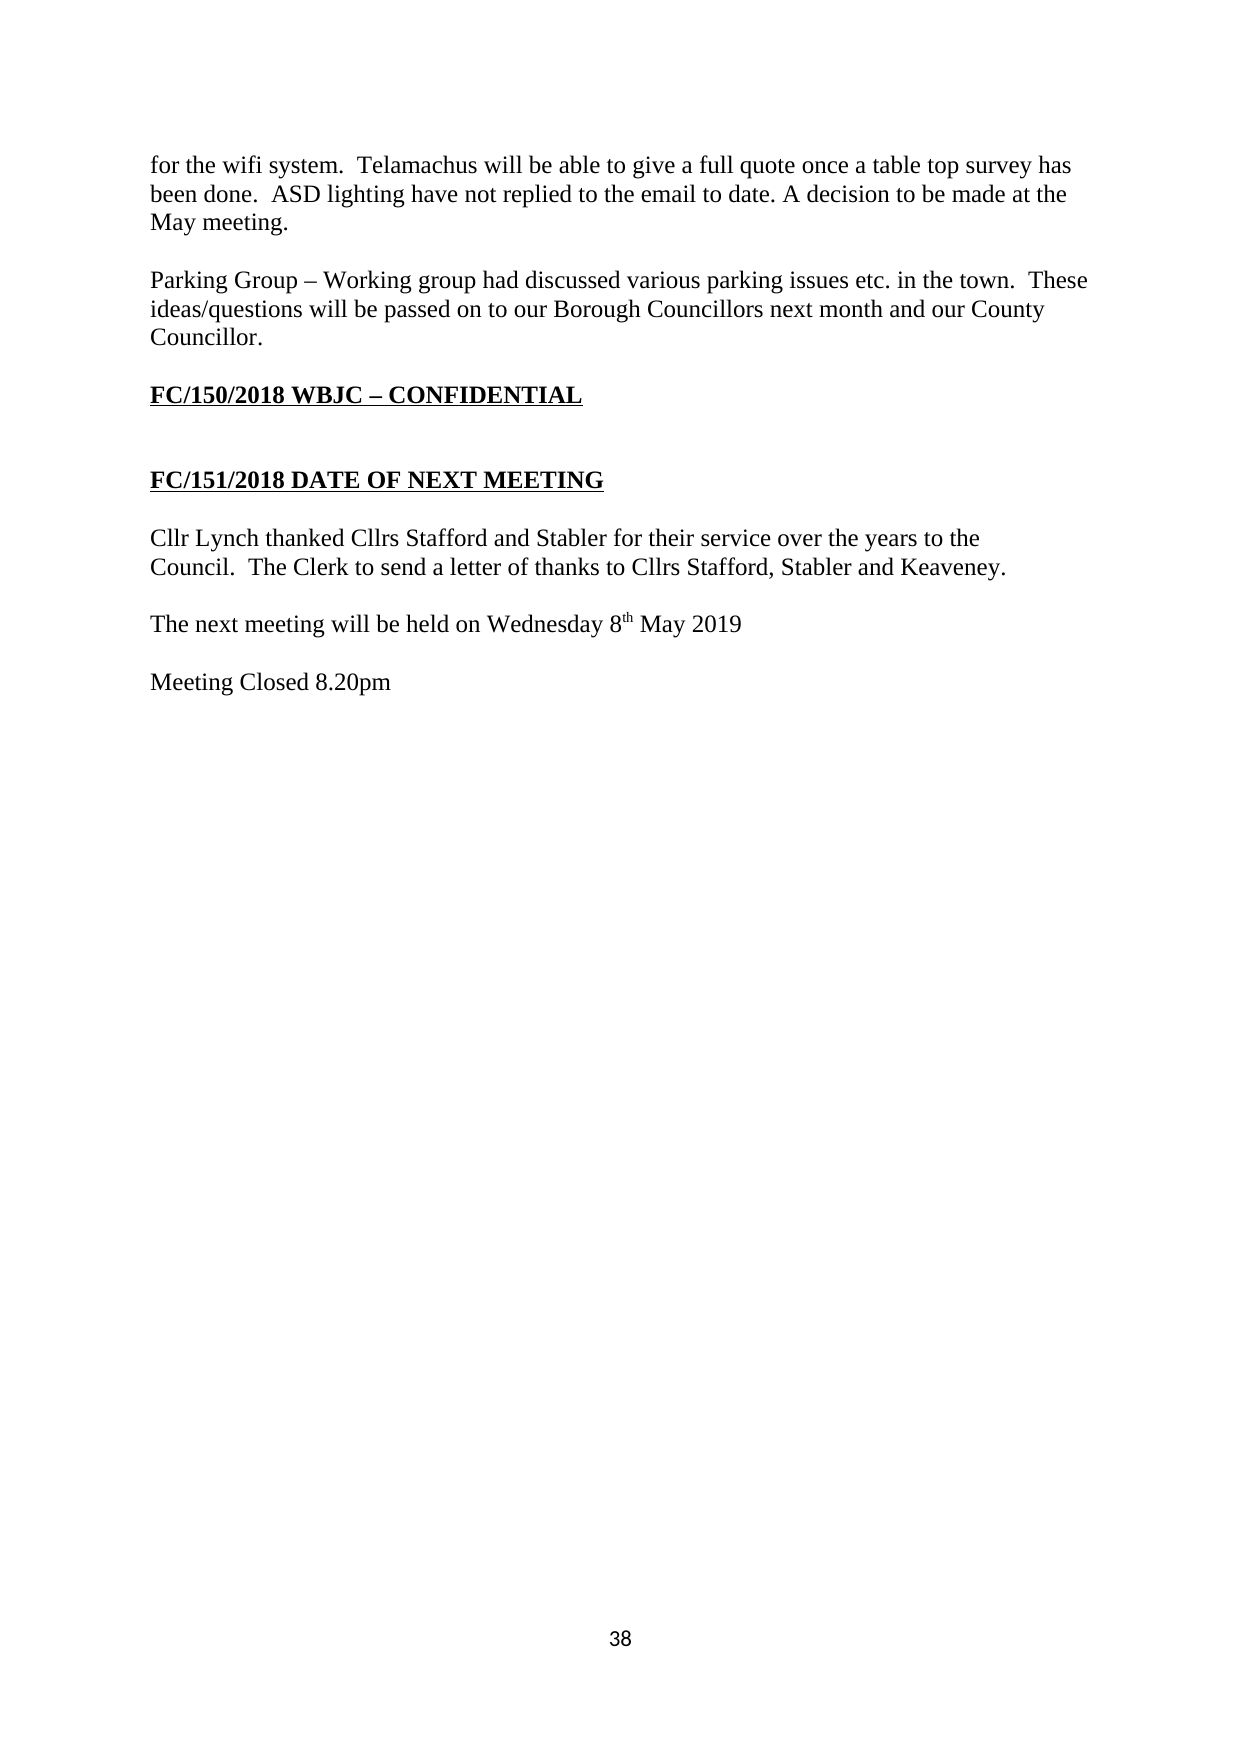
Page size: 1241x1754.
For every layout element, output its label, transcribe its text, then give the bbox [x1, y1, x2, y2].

text ideas/questions will be passed on to our Borough Councillors next month and our County [150, 294, 1090, 322]
text Meeting Closed 8.20pm [150, 667, 1090, 696]
text been done. ASD lighting have not replied to the email to date. A decision to be made at the [150, 179, 1090, 207]
text Cllr Lynch thanked Cllrs Stafford and Stabler for their service over the years to the [150, 523, 1090, 552]
text FC/150/2018 WBJC – CONFIDENTIAL [150, 380, 1090, 409]
text Councillor. [150, 322, 1090, 351]
text May meeting. [150, 207, 1090, 236]
text Parking Group – Working group had discussed various parking issues etc. in the town. These [150, 265, 1090, 294]
text for the wifi system. Telamachus will be able to give a full quote once a table top survey has [150, 150, 1090, 179]
text FC/151/2018 DATE OF NEXT MEETING [150, 466, 1090, 494]
text The next meeting will be held on Wednesday 8th May 2019 [150, 609, 1090, 638]
text Council. The Clerk to send a letter of thanks to Cllrs Stafford, Stabler and Keaveney. [150, 552, 1090, 581]
